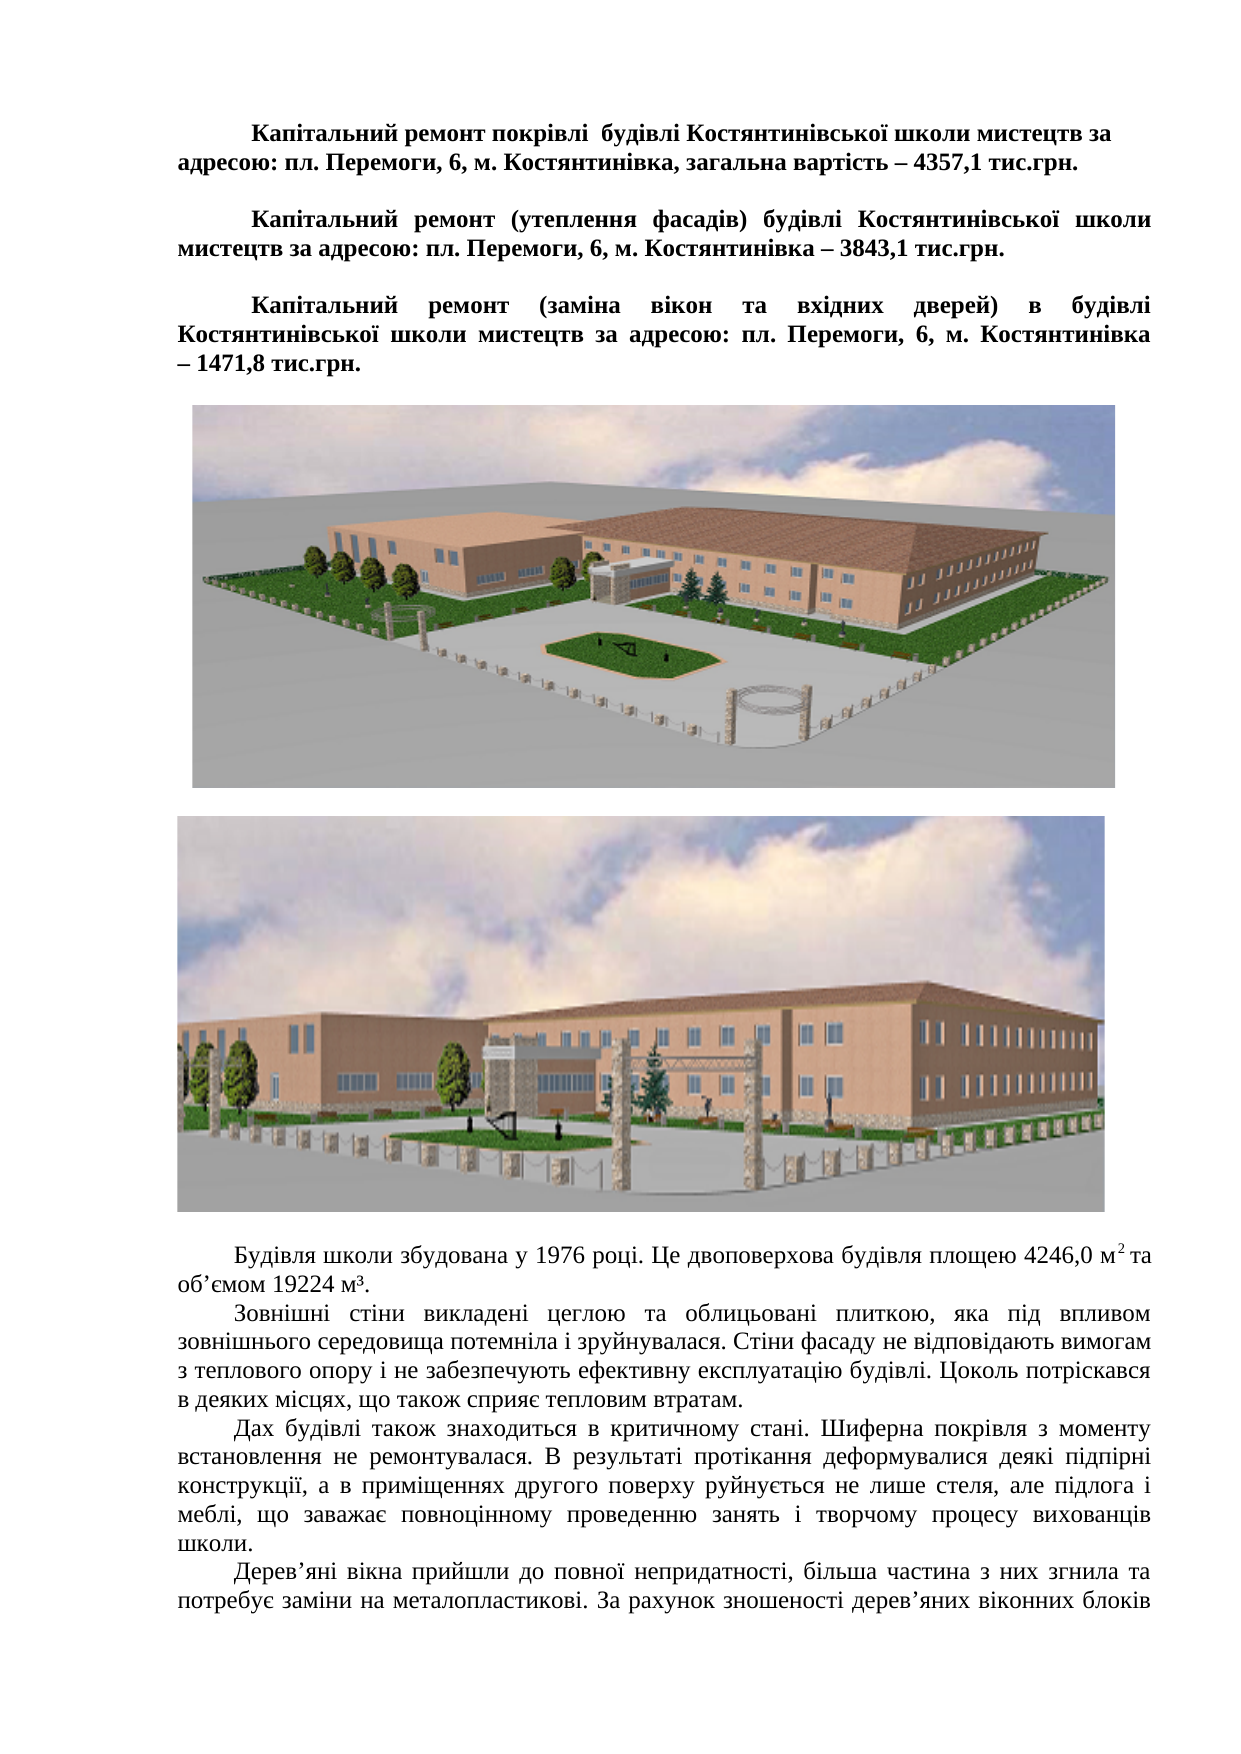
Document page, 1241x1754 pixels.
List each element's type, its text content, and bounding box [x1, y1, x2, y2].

text Дах будівлі також знаходиться в критичному стані. Шиферна покрівля з моменту встановлення не ремонтувалася. В результаті протікання деформувалися деякі підпірні конструкції, а в приміщеннях другого поверху руйнується не лише стеля, але підлога і меблі, що заважає повноцінному проведенню занять і творчому процесу вихованців школи. [177, 1413, 1152, 1556]
picture [183, 405, 1116, 788]
text Зовнішні стіни викладені цеглою та облицьовані плиткою, яка під впливом зовнішнього середовища потемніла і зруйнувалася. Стіни фасаду не відповідають вимогам з теплового опору і не забезпечують ефективну експлуатацію будівлі. Цоколь потріскався в деяких місцях, що також сприяє тепловим втратам. [177, 1298, 1152, 1413]
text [177, 1556, 1152, 1614]
picture [177, 816, 1105, 1212]
text Капітальний ремонт (заміна вікон та вхідних дверей) в будівлі Костянтинівської школи мистецтв за адресою: пл. Перемоги, . Костянтинівка – 1471,8 тис.грн. [177, 291, 1152, 377]
text Будівля школи збудована у 1976 році. Це двоповерхова будівля площею та об’ємом . [177, 1240, 1152, 1298]
text Капітальний ремонт (утеплення фасадів) будівлі Костянтинівської школи мистецтв за адресою: пл. Перемоги, . Костянтинівка – 3843,1 тис.грн. [177, 204, 1152, 262]
text Капітальний ремонт покрівлі будівлі Костянтинівської школи мистецтв за адресою: пл. Перемоги, . Костянтинівка, загальна вартість – 4357,1 тис.грн. [177, 118, 1152, 176]
